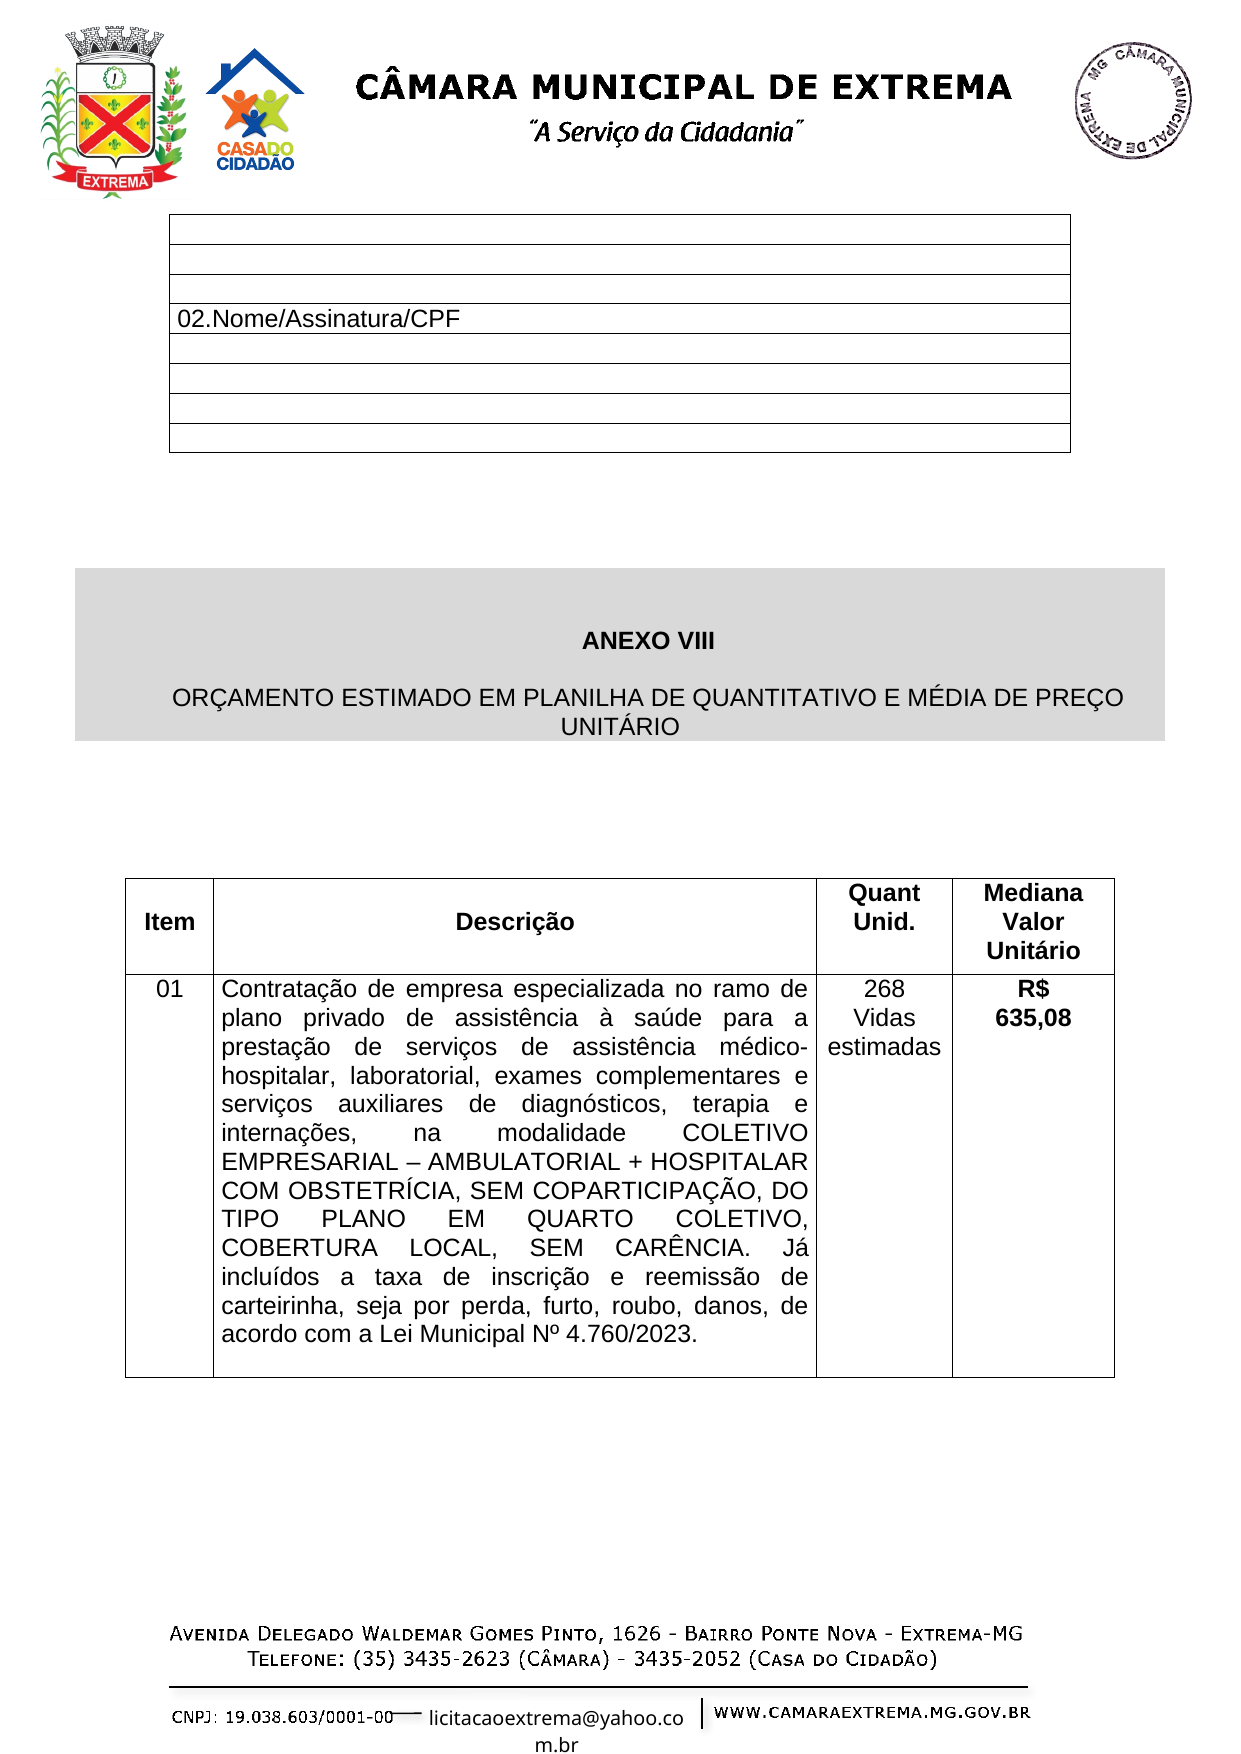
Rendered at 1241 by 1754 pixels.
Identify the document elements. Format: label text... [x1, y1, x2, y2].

table_cell [170, 364, 1070, 393]
table_cell [170, 394, 1070, 422]
text ORÇAMENTO ESTIMADO EM PLANILHA DE QUANTITATIVO E MÉDIA DE PREÇO UNITÁRIO [75, 683, 1165, 741]
table_cell [170, 275, 1070, 303]
table_header Item [126, 879, 213, 973]
table_header Quant Unid. [817, 879, 952, 973]
table_cell 268 Vidas estimadas [817, 975, 952, 1377]
text ANEXO VIII [75, 626, 1165, 654]
picture [205, 48, 305, 172]
table_cell [170, 424, 1070, 452]
table_cell [170, 215, 1070, 244]
table_header Mediana Valor Unitário [953, 879, 1114, 973]
table_cell Contratação de empresa especializada no ramo de plano privado de assistência à saúde para a prestação de serviços de assistência médico-hospitalar, laboratorial, exames complementares e serviços auxiliares de diagnósticos, terapia e internações, na modalidade COLETIVO EMPRESARIAL – AMBULATORIAL + HOSPITALAR COM OBSTETRÍCIA, SEM COPARTICIPAÇÃO, DO TIPO PLANO EM QUARTO COLETIVO, COBERTURA LOCAL, SEM CARÊNCIA. Já incluídos a taxa de inscrição e reemissão de carteirinha, seja por perda, furto, roubo, danos, de acordo com a Lei Municipal Nº 4.760/2023. [214, 975, 816, 1377]
table_cell 01 [126, 975, 213, 1377]
table_cell R$ 635,08 [953, 975, 1114, 1377]
table_cell [170, 334, 1070, 363]
table_header Descrição [214, 879, 816, 973]
picture [1068, 33, 1199, 172]
table_cell 02.Nome/Assinatura/CPF [170, 304, 1070, 333]
picture [36, 20, 189, 204]
table_cell [170, 245, 1070, 273]
